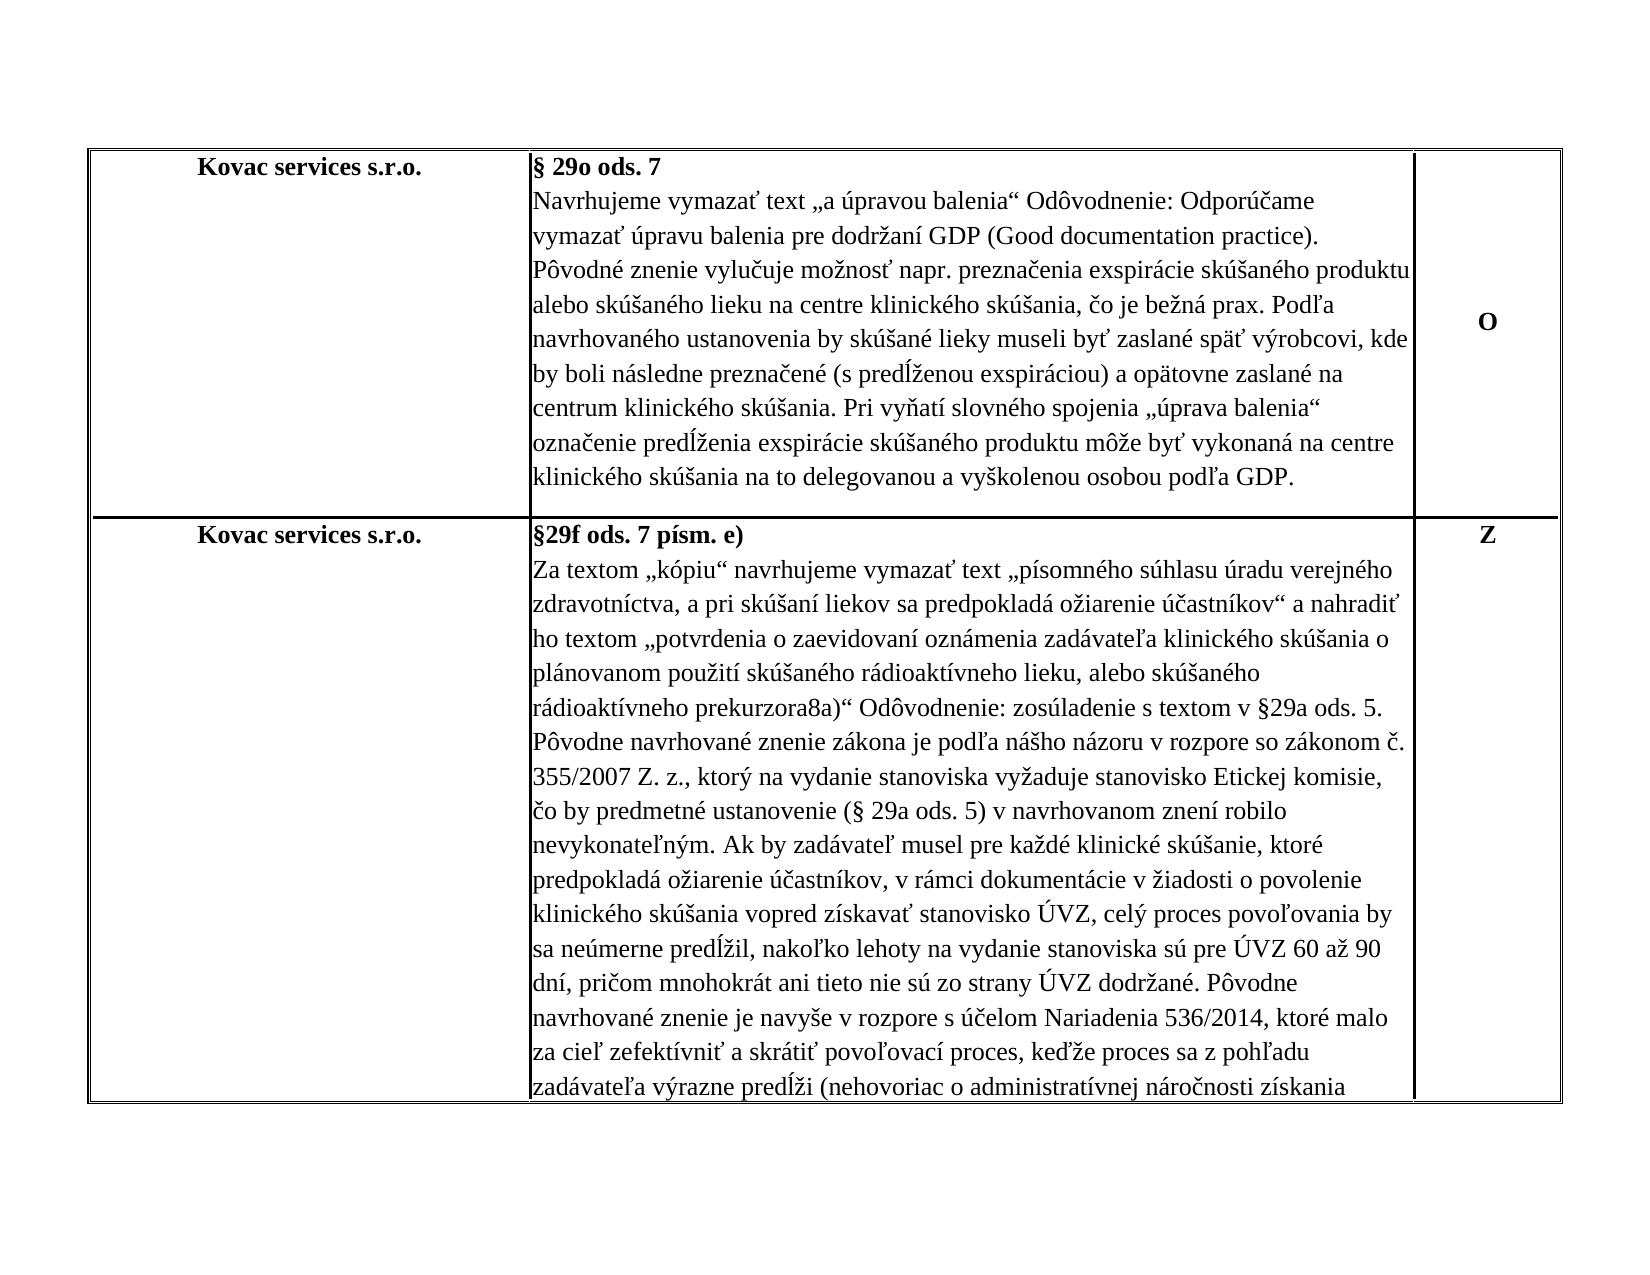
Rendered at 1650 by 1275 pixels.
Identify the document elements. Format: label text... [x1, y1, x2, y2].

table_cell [530, 519, 1414, 1101]
table_cell Z [1414, 516, 1560, 1101]
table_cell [89, 149, 530, 516]
table_cell O [1414, 151, 1560, 516]
table_cell § 29o ods. 7 Navrhujeme vymazať text „a úpravou balenia“ Odôvodnenie: Odporúčame vymazať úpravu balenia pre dodržaní GDP (Good documentation practice). Pôvodné znenie vylučuje možnosť napr. preznačenia exspirácie skúšaného produktu alebo skúšaného lieku na centre klinického skúšania, čo je bežná prax. Podľa navrhovaného ustanovenia by skúšané lieky museli byť zaslané späť výrobcovi, kde by boli následne preznačené (s predĺženou exspiráciou) a opätovne zaslané na centrum klinického skúšania. Pri vyňatí slovného spojenia „úprava balenia“ označenie predĺženia exspirácie skúšaného produktu môže byť vykonaná na centre klinického skúšania na to delegovanou a vyškolenou osobou podľa GDP. [530, 149, 1414, 516]
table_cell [91, 516, 530, 1101]
